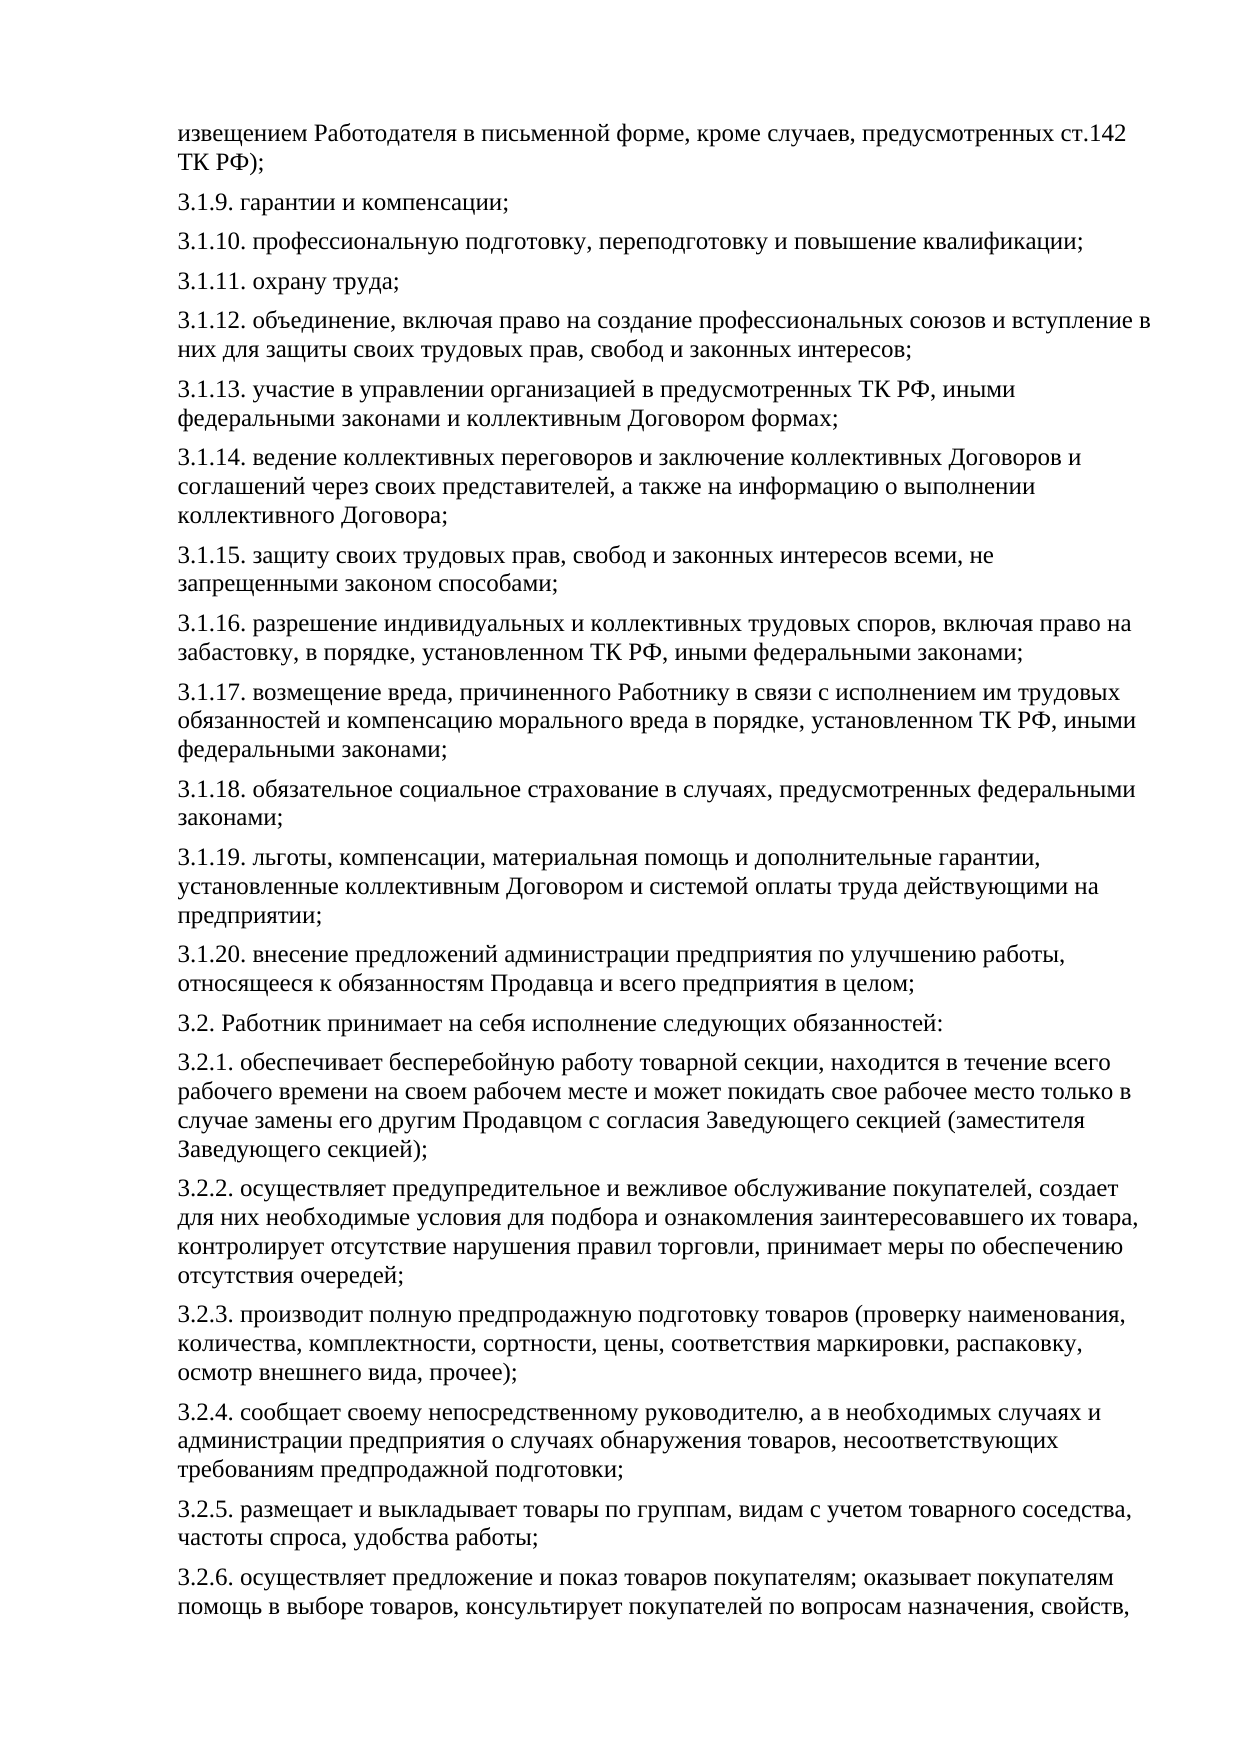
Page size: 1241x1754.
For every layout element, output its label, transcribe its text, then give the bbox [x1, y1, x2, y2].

text 3.1.10. профессиональную подготовку, переподготовку и повышение квалификации; [177, 226, 1152, 255]
text 3.1.14. ведение коллективных переговоров и заключение коллективных Договоров и соглашений через своих представителей, а также на информацию о выполнении коллективного Договора; [177, 442, 1152, 529]
text 3.2.5. размещает и выкладывает товары по группам, видам с учетом товарного соседства, частоты спроса, удобства работы; [177, 1494, 1152, 1551]
text 3.1.15. защиту своих трудовых прав, свобод и законных интересов всеми, не запрещенными законом способами; [177, 540, 1152, 597]
text 3.1.13. участие в управлении организацией в предусмотренных ТК РФ, иными федеральными законами и коллективным Договором формах; [177, 374, 1152, 432]
text 3.1.11. охрану труда; [177, 266, 1152, 295]
text 3.1.18. обязательное социальное страхование в случаях, предусмотренных федеральными законами; [177, 774, 1152, 831]
text 3.1.16. разрешение индивидуальных и коллективных трудовых споров, включая право на забастовку, в порядке, установленном ТК РФ, иными федеральными законами; [177, 608, 1152, 666]
text 3.1.9. гарантии и компенсации; [177, 187, 1152, 215]
text 3.1.17. возмещение вреда, причиненного Работнику в связи с исполнением им трудовых обязанностей и компенсацию морального вреда в порядке, установленном ТК РФ, иными федеральными законами; [177, 677, 1152, 763]
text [177, 118, 1152, 176]
text 3.2.2. осуществляет предупредительное и вежливое обслуживание покупателей, создает для них необходимые условия для подбора и ознакомления заинтересовавшего их товара, контролирует отсутствие нарушения правил торговли, принимает меры по обеспечению отсутствия очередей; [177, 1173, 1152, 1288]
text 3.1.19. льготы, компенсации, материальная помощь и дополнительные гарантии, установленные коллективным Договором и системой оплаты труда действующими на предприятии; [177, 842, 1152, 928]
text 3.2.3. производит полную предпродажную подготовку товаров (проверку наименования, количества, комплектности, сортности, цены, соответствия маркировки, распаковку, осмотр внешнего вида, прочее); [177, 1299, 1152, 1386]
text 3.1.12. объединение, включая право на создание профессиональных союзов и вступление в них для защиты своих трудовых прав, свобод и законных интересов; [177, 306, 1152, 363]
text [177, 1562, 1152, 1620]
text 3.2.4. сообщает своему непосредственному руководителю, а в необходимых случаях и администрации предприятия о случаях обнаружения товаров, несоответствующих требованиям предпродажной подготовки; [177, 1397, 1152, 1483]
text 3.2.1. обеспечивает бесперебойную работу товарной секции, находится в течение всего рабочего времени на своем рабочем месте и может покидать свое рабочее место только в случае замены его другим Продавцом с согласия Заведующего секцией (заместителя Заведующего секцией); [177, 1047, 1152, 1162]
text 3.1.20. внесение предложений администрации предприятия по улучшению работы, относящееся к обязанностям Продавца и всего предприятия в целом; [177, 939, 1152, 997]
text 3.2. Работник принимает на себя исполнение следующих обязанностей: [177, 1008, 1152, 1037]
